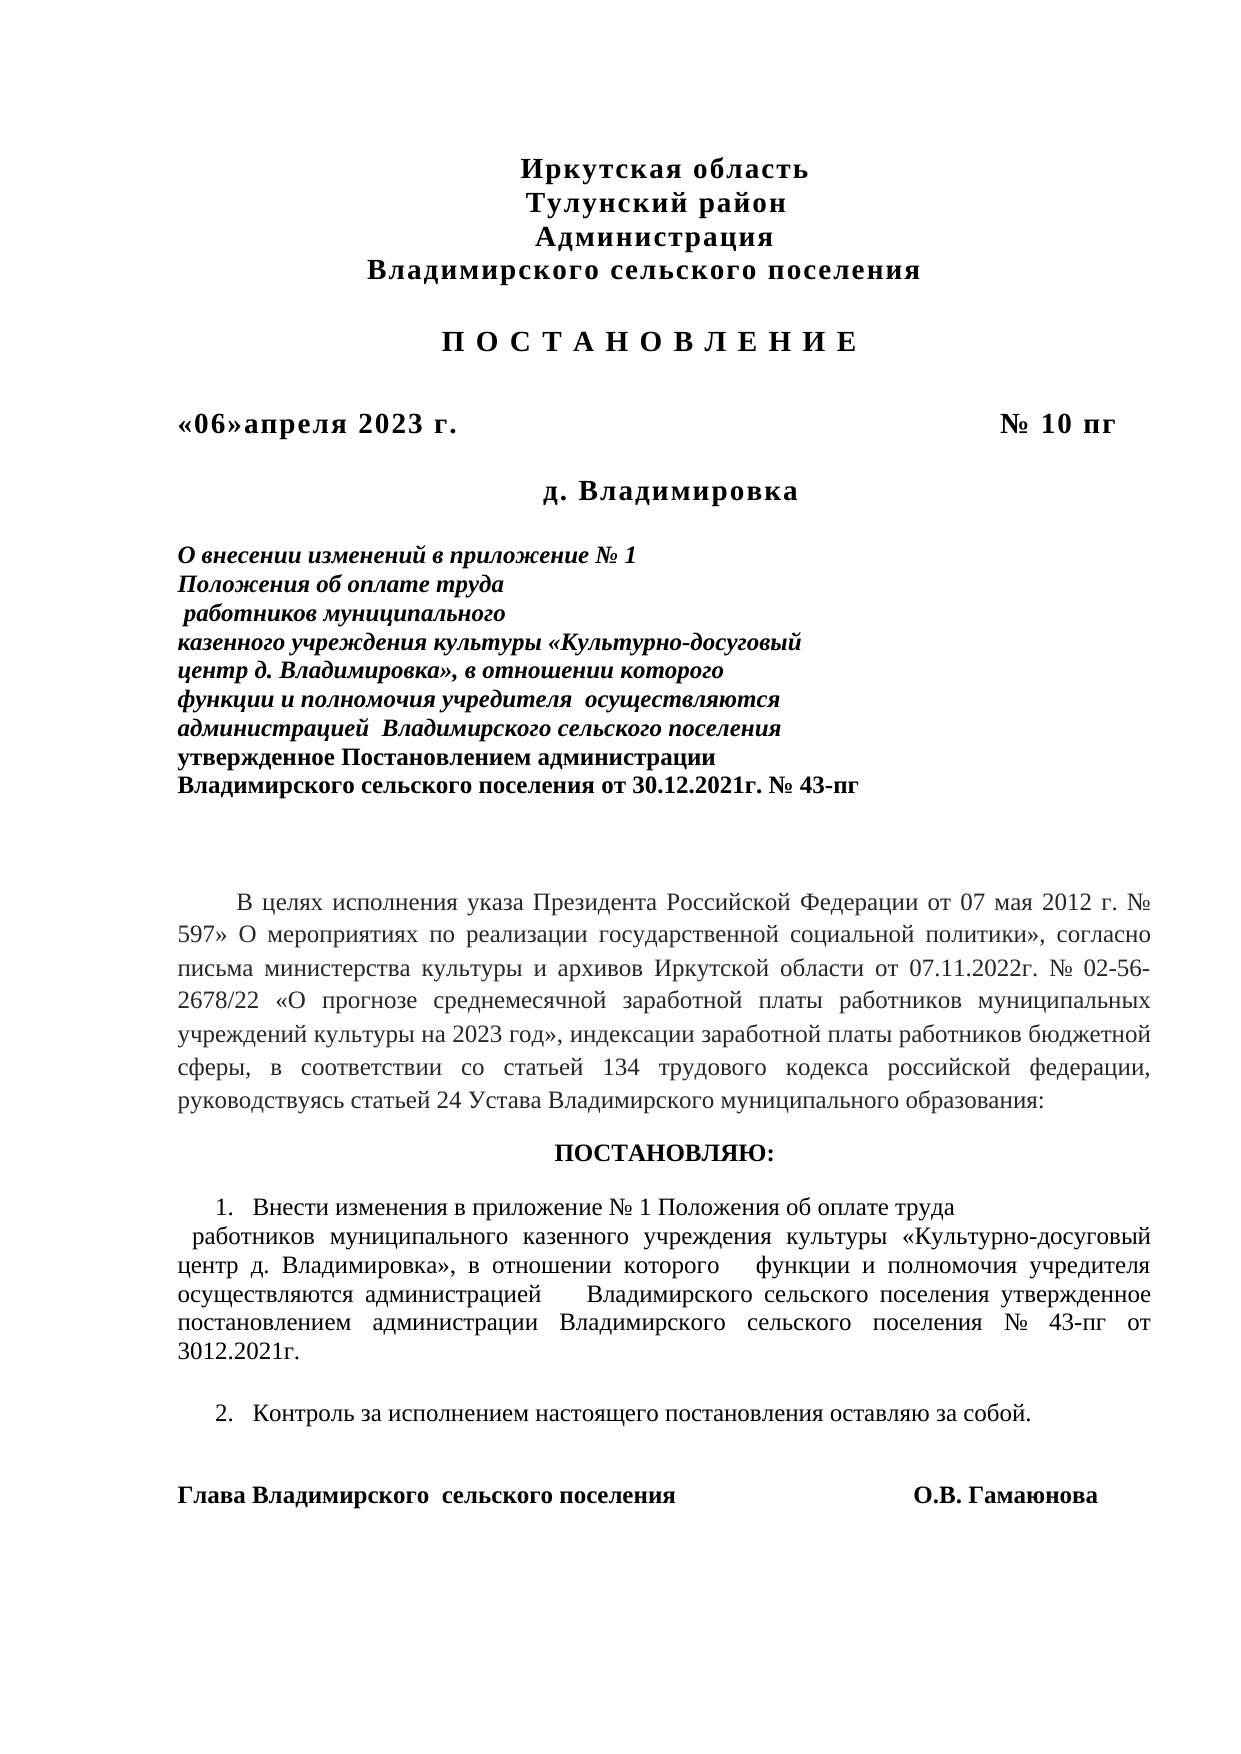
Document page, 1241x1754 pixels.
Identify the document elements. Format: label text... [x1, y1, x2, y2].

text В целях исполнения указа Президента Российской Федерации от 07 мая 2012 г. № 597» О мероприятиях по реализации государственной социальной политики», согласно письма министерства культуры и архивов Иркутской области от 07.11.2022г. № 02-56-2678/22 «О прогнозе среднемесячной заработной платы работников муниципальных учреждений культуры на 2023 год», индексации заработной платы работников бюджетной сферы, в соответствии со статьей 134 трудового кодекса российской федерации, руководствуясь статьей 24 Устава Владимирского муниципального образования: [177, 887, 1152, 1113]
text д. Владимировка [177, 473, 1163, 507]
text утвержденное Постановлением администрации [177, 742, 1152, 770]
list Контроль за исполнением настоящего постановления оставляю за собой. [215, 1398, 1152, 1427]
text администрацией Владимирского сельского поселения [177, 713, 1152, 742]
text работников муниципального казенного учреждения культуры «Культурно-досуговый центр д. Владимировка», в отношении которого функции и полномочия учредителя осуществляются администрацией Владимирского сельского поселения утвержденное постановлением администрации Владимирского сельского поселения № 43-пг от 3012.2021г. [177, 1221, 1152, 1365]
text работников муниципального [177, 598, 1152, 627]
text Иркутская область [177, 152, 1152, 185]
text казенного учреждения культуры «Культурно-досуговый [177, 627, 1152, 655]
text О внесении изменений в приложение № 1 [177, 540, 1152, 569]
text ПОСТАНОВЛЯЮ: [177, 1138, 1152, 1167]
text Администрация [236, 219, 1152, 252]
text Тулунский район [236, 185, 1152, 219]
text П О С Т А Н О В Л Е Н И Е [236, 324, 1152, 358]
list Внести изменения в приложение № 1 Положения об оплате труда [215, 1192, 1152, 1221]
text Владимирского сельского поселения от 30.12.2021г. № 43-пг [177, 770, 1152, 799]
text Положения об оплате труда [177, 569, 1152, 598]
text центр д. Владимировка», в отношении которого функции и полномочия учредителя осуществляются [177, 655, 1152, 713]
text Владимирского сельского поселения [236, 252, 1152, 286]
text «06»апреля 2023 г. № 10 пг [177, 406, 1163, 440]
text Глава Владимирского сельского поселения О.В. Гамаюнова [177, 1481, 1152, 1509]
